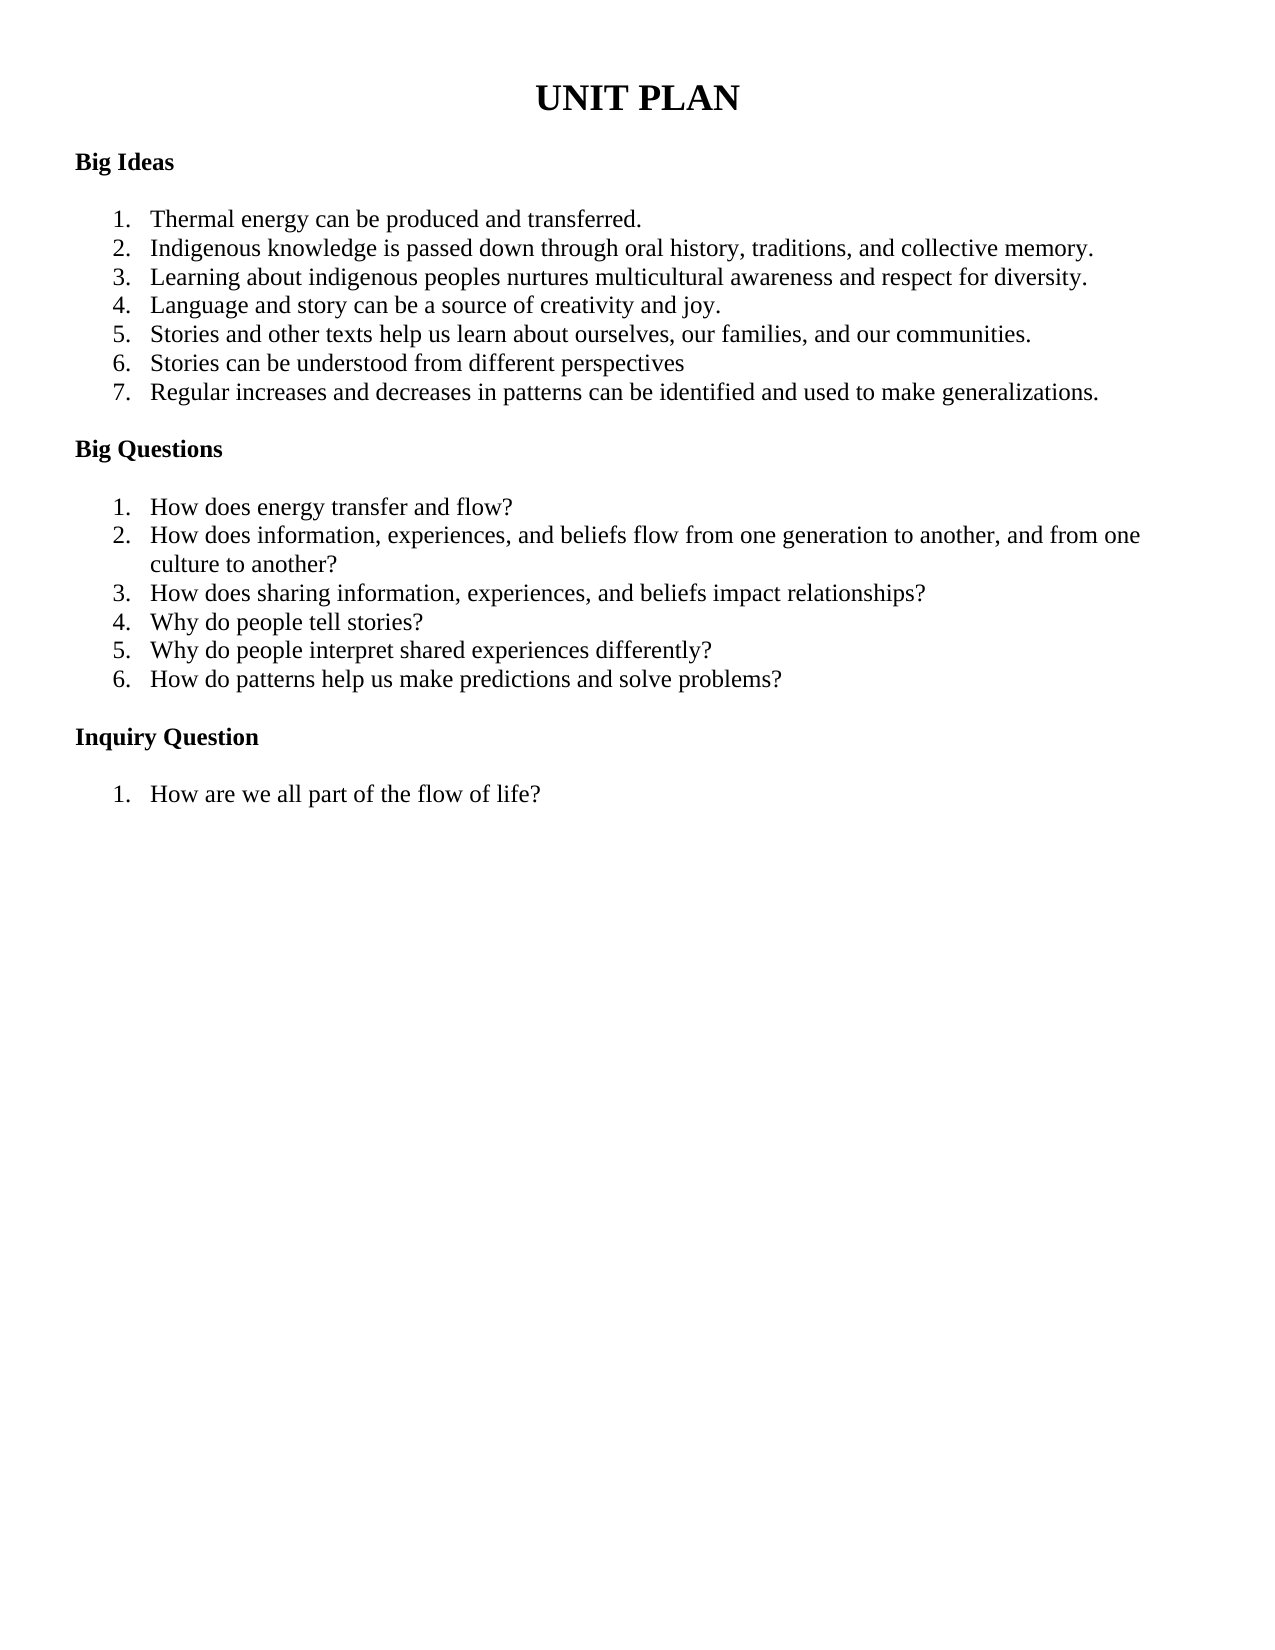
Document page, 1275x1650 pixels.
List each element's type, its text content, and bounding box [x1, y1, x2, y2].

text UNIT PLAN [75, 75, 1200, 118]
list How does energy transfer and flow? [112, 492, 1200, 521]
list Why do people tell stories? [112, 607, 1200, 636]
list How do patterns help us make predictions and solve problems? [112, 664, 1200, 693]
list How does information, experiences, and beliefs flow from one generation to another, and from one culture to another? [112, 521, 1200, 578]
list Stories and other texts help us learn about ourselves, our families, and our communities. [112, 319, 1200, 348]
list How are we all part of the flow of life? [112, 779, 1200, 808]
list Thermal energy can be produced and transferred. [112, 204, 1200, 233]
text Big Ideas [75, 147, 1200, 176]
list How does sharing information, experiences, and beliefs impact relationships? [112, 578, 1200, 607]
list Indigenous knowledge is passed down through oral history, traditions, and collective memory. [112, 233, 1200, 262]
list Stories can be understood from different perspectives [112, 348, 1200, 377]
text Inquiry Question [75, 722, 1200, 751]
text Big Questions [75, 434, 1200, 463]
list Why do people interpret shared experiences differently? [112, 636, 1200, 664]
list Learning about indigenous peoples nurtures multicultural awareness and respect for diversity. [112, 262, 1200, 291]
list Regular increases and decreases in patterns can be identified and used to make generalizations. [112, 377, 1200, 406]
list Language and story can be a source of creativity and joy. [112, 291, 1200, 319]
